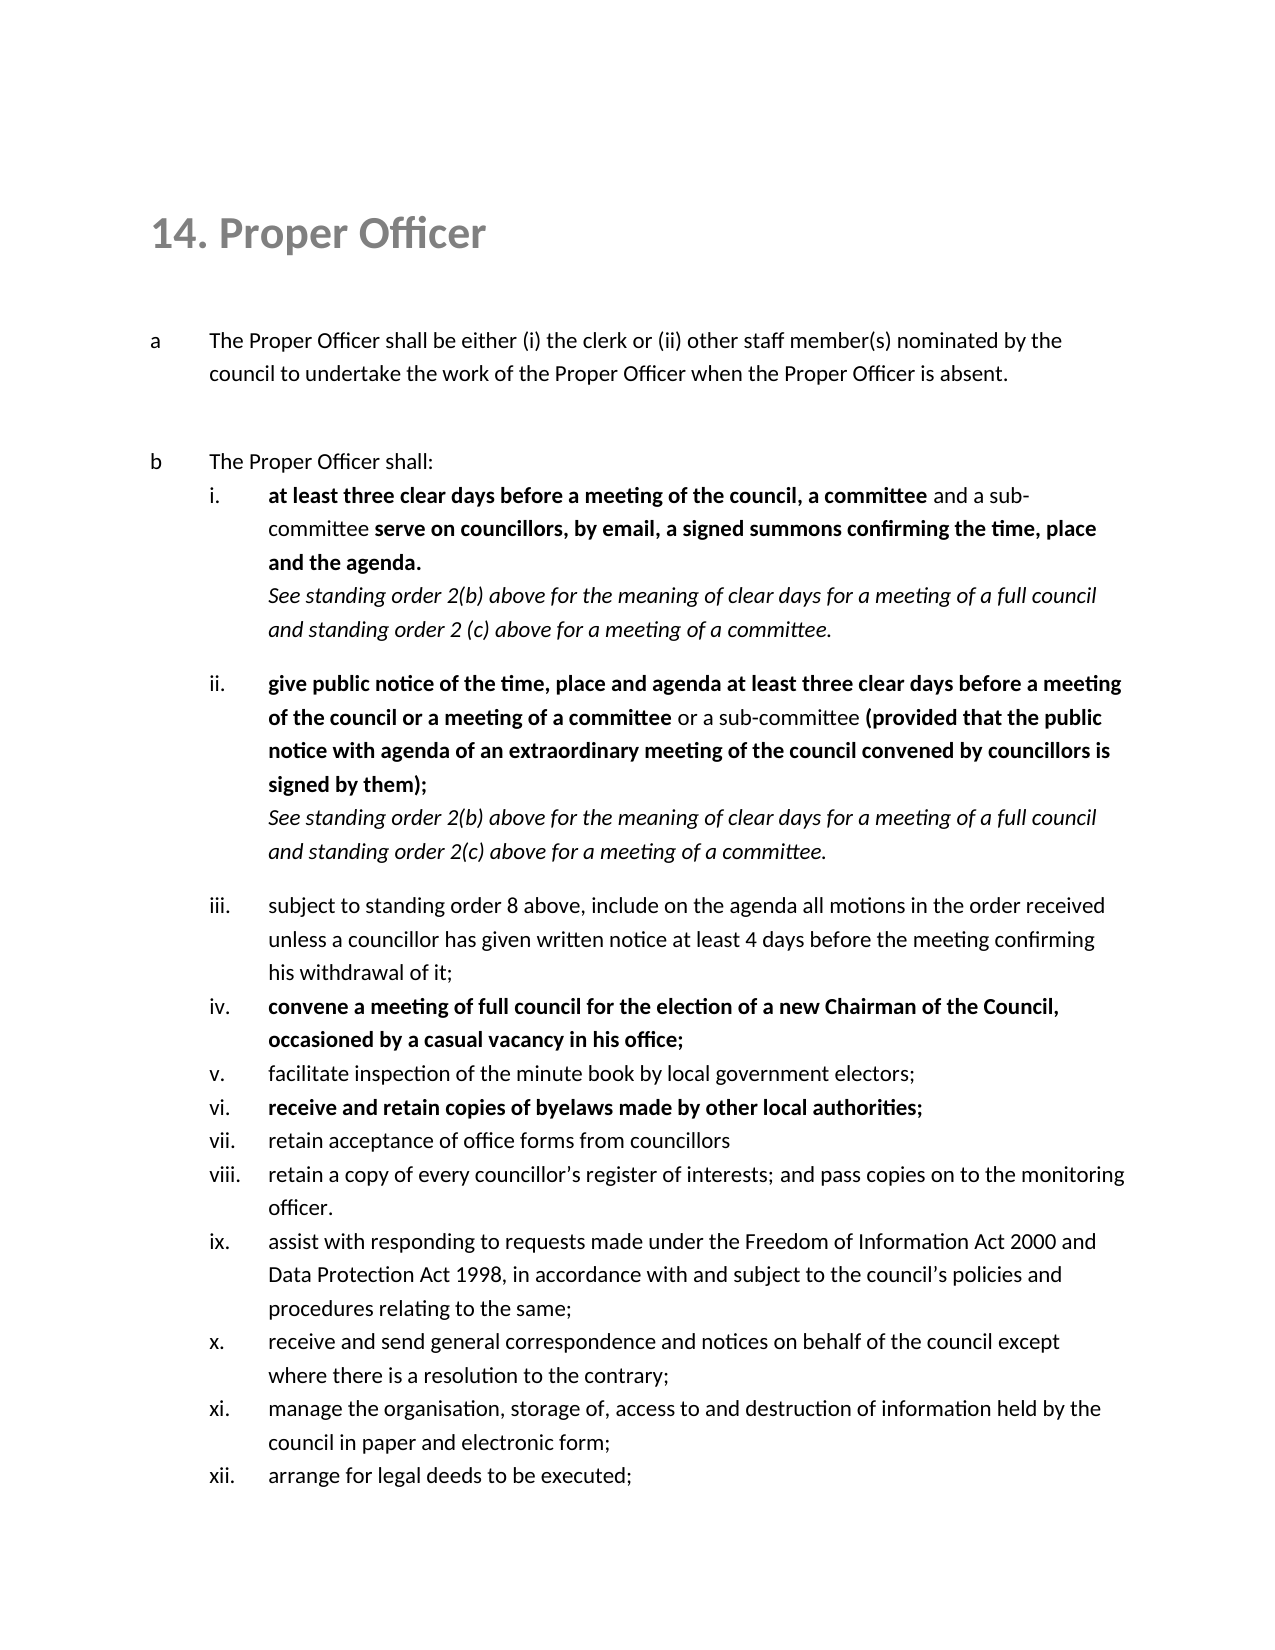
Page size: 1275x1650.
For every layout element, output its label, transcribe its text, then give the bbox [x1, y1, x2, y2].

list at least three clear days before a meeting of the council, a committee and a sub-committee serve on councillors, by email, a signed summons confirming the time, place and the agenda. [209, 481, 1125, 576]
list receive and retain copies of byelaws made by other local authorities; [209, 1093, 1125, 1121]
text See standing order 2(b) above for the meaning of clear days for a meeting of a full council and standing order 2 (c) above for a meeting of a committee. [268, 581, 1125, 643]
text See standing order 2(b) above for the meaning of clear days for a meeting of a full council and standing order 2(c) above for a meeting of a committee. [268, 803, 1125, 865]
list manage the organisation, storage of, access to and destruction of information held by the council in paper and electronic form; [209, 1394, 1125, 1456]
list facilitate inspection of the minute book by local government electors; [209, 1059, 1125, 1087]
list arrange for legal deeds to be executed; [209, 1462, 1125, 1490]
list retain acceptance of office forms from councillors [209, 1126, 1125, 1154]
list assist with responding to requests made under the Freedom of Information Act 2000 and Data Protection Act 1998, in accordance with and subject to the council’s policies and procedures relating to the same; [209, 1227, 1125, 1322]
list The Proper Officer shall be either (i) the clerk or (ii) other staff member(s) nominated by the council to undertake the work of the Proper Officer when the Proper Officer is absent. [150, 326, 1125, 387]
list subject to standing order 8 above, include on the agenda all motions in the order received unless a councillor has given written notice at least 4 days before the meeting confirming his withdrawal of it; [209, 891, 1125, 987]
list The Proper Officer shall: [150, 447, 1125, 475]
list receive and send general correspondence and notices on behalf of the council except where there is a resolution to the contrary; [209, 1327, 1125, 1389]
list give public notice of the time, place and agenda at least three clear days before a meeting of the council or a meeting of a committee or a sub-committee (provided that the public notice with agenda of an extraordinary meeting of the council convened by councillors is signed by them); [209, 669, 1125, 798]
list convene a meeting of full council for the election of a new Chairman of the Council, occasioned by a casual vacancy in his office; [209, 992, 1125, 1054]
subtitle 14. Proper Officer [150, 204, 1125, 260]
list retain a copy of every councillor’s register of interests; and pass copies on to the monitoring officer. [209, 1160, 1125, 1221]
